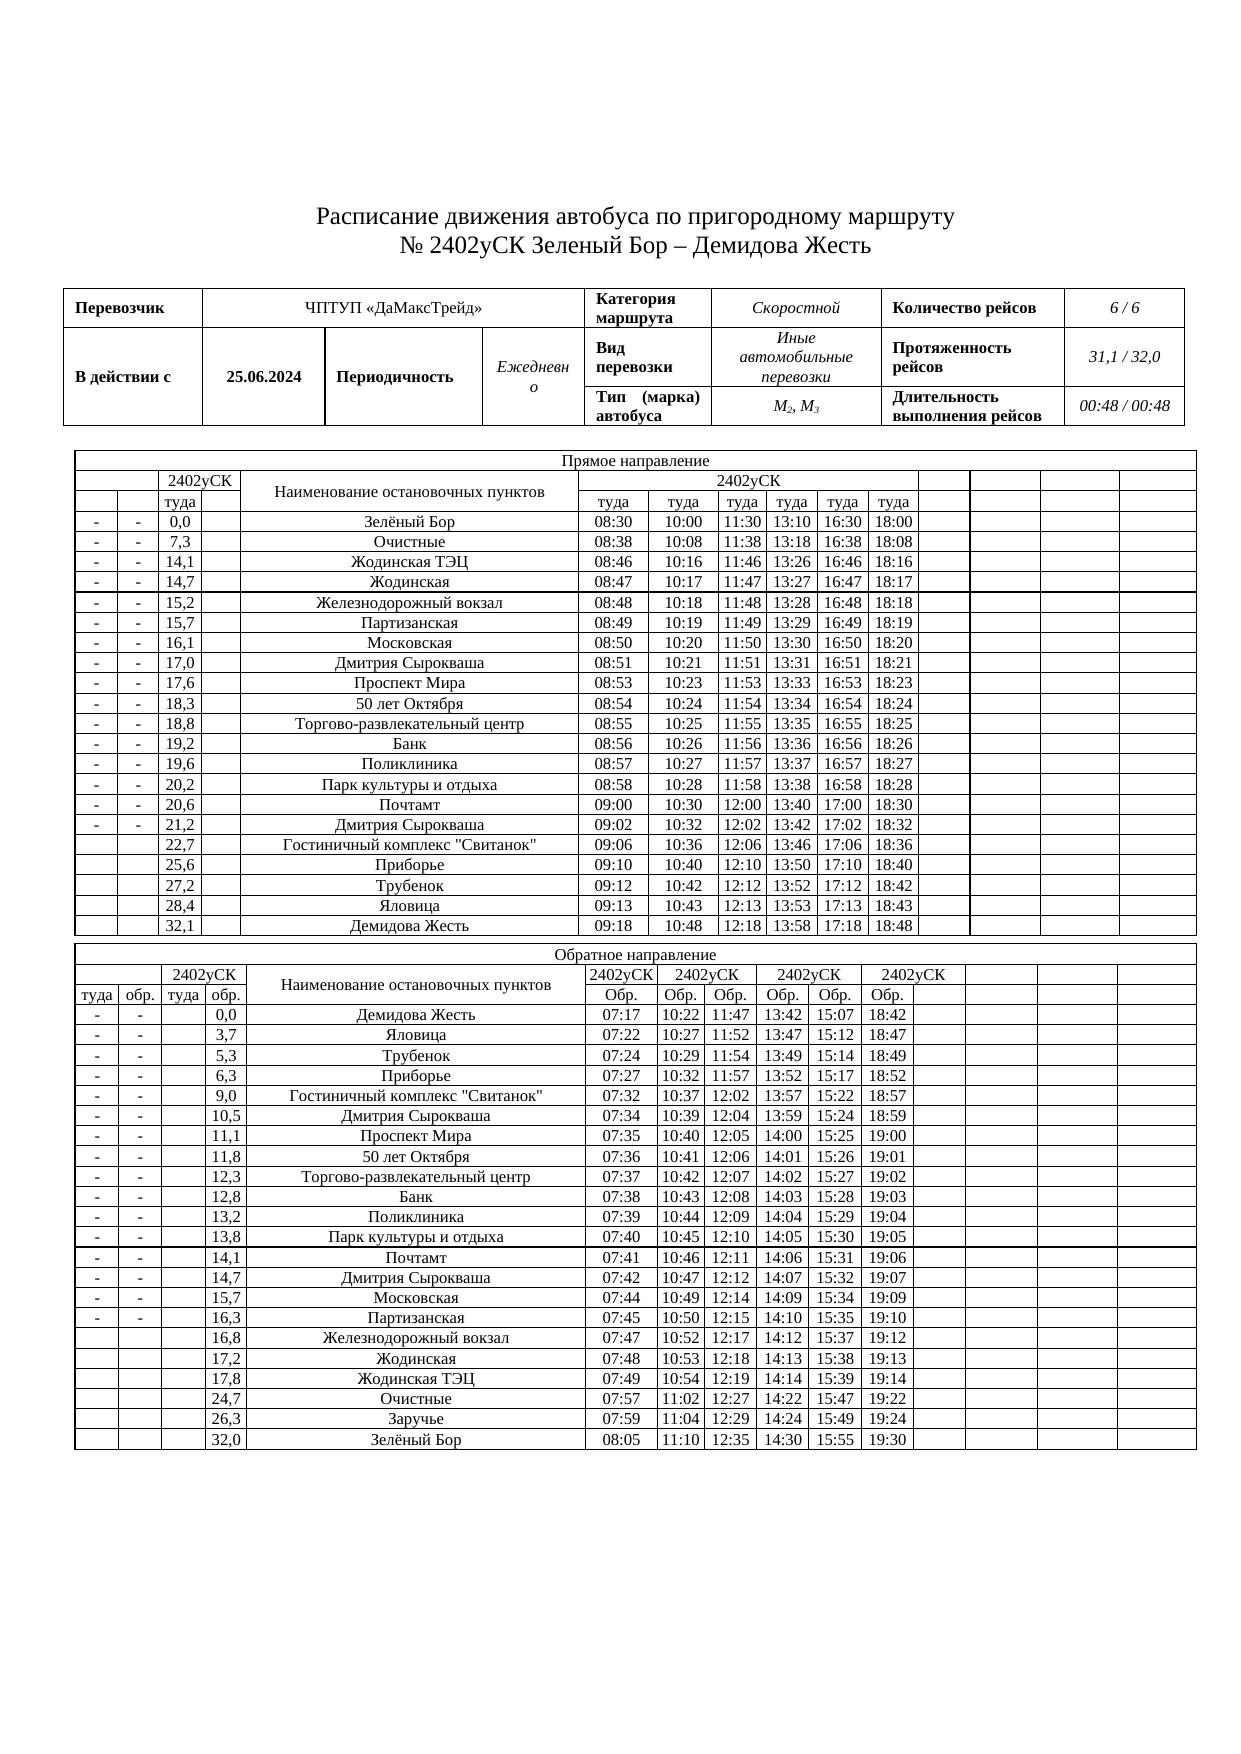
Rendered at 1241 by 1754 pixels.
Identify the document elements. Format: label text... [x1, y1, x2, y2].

table_cell 50 лет Октября [241, 694, 578, 713]
table_cell [966, 1328, 1037, 1347]
table_header Категория маршрута [585, 289, 711, 327]
table_cell 10:43 [649, 896, 718, 915]
table_cell - [118, 512, 158, 531]
table_cell Проспект Мира [241, 673, 578, 692]
table_cell [1118, 1086, 1196, 1105]
table_cell 10:50 [658, 1308, 704, 1327]
table_cell [76, 965, 161, 984]
table_cell туда [719, 491, 766, 511]
table_cell [76, 875, 117, 894]
table_cell Обр. [809, 985, 861, 1004]
table_cell [202, 714, 240, 733]
table_cell 16:47 [818, 572, 868, 591]
table_cell [1041, 916, 1119, 935]
table_cell [1041, 754, 1119, 773]
table_cell 2402уСК [757, 965, 861, 984]
table_cell - [119, 1005, 161, 1024]
table_cell 15:25 [809, 1126, 861, 1145]
table_cell 10:20 [649, 633, 718, 652]
table_header Обратное направление [76, 944, 1196, 963]
table_cell Периодичность [326, 328, 482, 425]
table_cell Демидова Жесть [241, 916, 578, 935]
table_cell 08:49 [579, 613, 648, 632]
table_cell Дмитрия Сырокваша [247, 1106, 585, 1125]
table_cell Жодинская [241, 572, 578, 591]
table_cell 10:32 [658, 1066, 704, 1085]
table_cell 10:28 [649, 774, 718, 793]
table_cell [202, 855, 240, 874]
table_cell Наименование остановочных пунктов [241, 471, 578, 511]
table_cell [914, 1328, 965, 1347]
table_cell 18:47 [862, 1025, 913, 1044]
table_cell - [119, 1268, 161, 1287]
table_cell [971, 593, 1040, 612]
table_cell [1118, 1187, 1196, 1206]
table_cell 13:47 [757, 1025, 808, 1044]
table_cell Поликлиника [247, 1207, 585, 1226]
table_cell 12:19 [705, 1369, 756, 1388]
table_header ЧПТУП «ДаМаксТрейд» [203, 289, 584, 327]
table_cell - [119, 1066, 161, 1085]
table_cell 13:31 [767, 653, 817, 672]
table_cell [202, 734, 240, 753]
table_cell Ежедневно [483, 328, 584, 425]
table_cell [966, 1268, 1037, 1287]
table_cell 15:38 [809, 1349, 861, 1368]
table_cell 18:40 [869, 855, 918, 874]
table_cell Дмитрия Сырокваша [241, 653, 578, 672]
table_cell 18:42 [869, 875, 918, 894]
table_cell 18:52 [862, 1066, 913, 1085]
table_cell 08:46 [579, 552, 648, 571]
table_cell 14:01 [757, 1146, 808, 1166]
table_cell [966, 1248, 1037, 1267]
table_cell [119, 1369, 161, 1388]
table_cell 12,3 [206, 1167, 246, 1186]
table_cell [202, 815, 240, 834]
table_cell [966, 1045, 1037, 1064]
table_cell 32,0 [206, 1429, 246, 1448]
table_cell [202, 512, 240, 531]
table_cell 13:57 [757, 1086, 808, 1105]
table_cell [1041, 633, 1119, 652]
table_cell [1038, 1066, 1117, 1085]
table_cell - [76, 1086, 118, 1105]
table_cell 13,8 [206, 1227, 246, 1246]
table_header Скоростной [712, 289, 881, 327]
table_cell 16:56 [818, 734, 868, 753]
table_cell 13:27 [767, 572, 817, 591]
table_cell 08:58 [579, 774, 648, 793]
table_cell [919, 875, 969, 894]
table_cell [118, 835, 158, 854]
table_cell [971, 694, 1040, 713]
table_cell 10,5 [206, 1106, 246, 1125]
table_cell 15:32 [809, 1268, 861, 1287]
table_cell 11:53 [719, 673, 766, 692]
table_cell Приборье [241, 855, 578, 874]
table_cell Железнодорожный вокзал [241, 593, 578, 612]
table_cell [202, 896, 240, 915]
table_cell 15:37 [809, 1328, 861, 1347]
table_cell 12:12 [719, 875, 766, 894]
table_cell 07:44 [586, 1288, 657, 1307]
table_cell 10:21 [649, 653, 718, 672]
table_cell [1038, 1349, 1117, 1368]
table_cell 18:23 [869, 673, 918, 692]
table_cell 09:02 [579, 815, 648, 834]
table_cell [118, 916, 158, 935]
table_cell [1041, 714, 1119, 733]
table_cell 07:39 [586, 1207, 657, 1226]
table_cell [914, 1126, 965, 1145]
table_cell 18,8 [159, 714, 201, 733]
table_cell туда [767, 491, 817, 511]
table_cell - [119, 1025, 161, 1044]
table_cell 10:46 [658, 1248, 704, 1267]
table_cell 14:05 [757, 1227, 808, 1246]
table_cell 18:43 [869, 896, 918, 915]
table_cell 12:06 [705, 1146, 756, 1166]
table_cell 07:47 [586, 1328, 657, 1347]
table_cell 12:14 [705, 1288, 756, 1307]
table_cell 14:13 [757, 1349, 808, 1368]
table_cell 07:36 [586, 1146, 657, 1166]
table_cell [202, 673, 240, 692]
table_cell 2402уСК [159, 471, 240, 490]
table_cell [162, 1409, 205, 1428]
table_cell 08:55 [579, 714, 648, 733]
table_cell 18,3 [159, 694, 201, 713]
table_cell 22,7 [159, 835, 201, 854]
table_cell - [118, 734, 158, 753]
table_cell [966, 1126, 1037, 1145]
table_cell [966, 1086, 1037, 1105]
table_cell [919, 774, 969, 793]
table_cell 10:29 [658, 1045, 704, 1064]
table_cell [1038, 1308, 1117, 1327]
table_cell [1120, 835, 1196, 854]
table_cell [1118, 965, 1196, 984]
table_cell 16:49 [818, 613, 868, 632]
table_cell [971, 896, 1040, 915]
table_cell [1120, 653, 1196, 672]
table_cell туда [579, 491, 648, 511]
table_cell [1118, 1066, 1196, 1085]
table_cell [971, 552, 1040, 571]
table_cell [966, 985, 1037, 1004]
table_cell 2402уСК [862, 965, 965, 984]
table_cell 07:22 [586, 1025, 657, 1044]
table_cell [162, 1187, 205, 1206]
table_cell [1120, 532, 1196, 551]
table_cell [1118, 1409, 1196, 1428]
table_cell 12:15 [705, 1308, 756, 1327]
table_cell 13:28 [767, 593, 817, 612]
table_cell 12:09 [705, 1207, 756, 1226]
table_cell 14:14 [757, 1369, 808, 1388]
table_cell [202, 572, 240, 591]
table_cell [1118, 1167, 1196, 1186]
table_cell 17,8 [206, 1369, 246, 1388]
table_cell [76, 835, 117, 854]
table_cell 15,2 [159, 593, 201, 612]
table_cell [162, 1308, 205, 1327]
table_cell [162, 1045, 205, 1064]
table_cell 15:14 [809, 1045, 861, 1064]
table_cell [914, 1248, 965, 1267]
table_cell 10:26 [649, 734, 718, 753]
table_cell 12:00 [719, 795, 766, 814]
table_cell 15:26 [809, 1146, 861, 1166]
table_cell Банк [241, 734, 578, 753]
table_cell 19:10 [862, 1308, 913, 1327]
table_cell 10:16 [649, 552, 718, 571]
table_cell 18:00 [869, 512, 918, 531]
table_cell [1041, 896, 1119, 915]
table_cell 17:00 [818, 795, 868, 814]
table_cell [966, 1429, 1037, 1448]
table_cell [919, 512, 969, 531]
table_cell М2, М3 [712, 387, 881, 425]
table_cell Тип (марка) автобуса [585, 387, 711, 425]
table_cell [1120, 855, 1196, 874]
table_cell 12:07 [705, 1167, 756, 1186]
table_cell 13:10 [767, 512, 817, 531]
table_cell 17:10 [818, 855, 868, 874]
table_cell 18:49 [862, 1045, 913, 1064]
table_cell 11:10 [658, 1429, 704, 1448]
table_cell 19:00 [862, 1126, 913, 1145]
table_cell [1041, 694, 1119, 713]
table_cell 25.06.2024 [203, 328, 324, 425]
table_cell 10:37 [658, 1086, 704, 1105]
table_cell 10:36 [649, 835, 718, 854]
table_cell 13:42 [757, 1005, 808, 1024]
table_cell [914, 1025, 965, 1044]
table_cell 7,3 [159, 532, 201, 551]
table_cell [1038, 1187, 1117, 1206]
table_cell Железнодорожный вокзал [247, 1328, 585, 1347]
table_cell - [76, 532, 117, 551]
table_cell Зелёный Бор [241, 512, 578, 531]
table_cell 14:22 [757, 1389, 808, 1408]
table_cell [971, 795, 1040, 814]
table_cell 0,0 [159, 512, 201, 531]
table_cell [919, 593, 969, 612]
table_cell 16:38 [818, 532, 868, 551]
table_cell Приборье [247, 1066, 585, 1085]
table_cell - [118, 754, 158, 773]
table_cell 13,2 [206, 1207, 246, 1226]
table_cell 17:18 [818, 916, 868, 935]
table_cell 11:50 [719, 633, 766, 652]
table_cell - [76, 754, 117, 773]
table_cell [971, 653, 1040, 672]
table_cell [919, 714, 969, 733]
table_cell 13:49 [757, 1045, 808, 1064]
table_cell 15,7 [159, 613, 201, 632]
table_cell [971, 471, 1040, 490]
table_cell [162, 1328, 205, 1347]
table_cell 10:47 [658, 1268, 704, 1287]
table_cell Парк культуры и отдыха [241, 774, 578, 793]
table_cell - [119, 1227, 161, 1246]
table_cell 07:37 [586, 1167, 657, 1186]
table_cell [1038, 1126, 1117, 1145]
table_cell 10:54 [658, 1369, 704, 1388]
table_cell 14:30 [757, 1429, 808, 1448]
table_cell 12:35 [705, 1429, 756, 1448]
table_cell [914, 1409, 965, 1428]
table_cell [1041, 774, 1119, 793]
table_cell - [118, 613, 158, 632]
table_cell [162, 1086, 205, 1105]
table_cell [919, 471, 969, 490]
table_cell 15:28 [809, 1187, 861, 1206]
table_cell 10:42 [649, 875, 718, 894]
table_cell 10:19 [649, 613, 718, 632]
table_cell В действии с [64, 328, 202, 425]
table_cell 20,6 [159, 795, 201, 814]
table_cell [1120, 734, 1196, 753]
table_cell 14:10 [757, 1308, 808, 1327]
table_cell [202, 795, 240, 814]
table_cell Московская [247, 1288, 585, 1307]
table_cell [162, 1248, 205, 1267]
table_cell - [76, 1126, 118, 1145]
table_cell 14,1 [206, 1248, 246, 1267]
table_cell 14:09 [757, 1288, 808, 1307]
table_cell [914, 1207, 965, 1226]
table_cell 11:02 [658, 1389, 704, 1408]
table_cell [1038, 1429, 1117, 1448]
table_cell 07:45 [586, 1308, 657, 1327]
table_cell - [119, 1126, 161, 1145]
table_cell [914, 985, 965, 1004]
table_cell [914, 1106, 965, 1125]
table_cell [76, 1389, 118, 1408]
table_cell [1038, 1389, 1117, 1408]
table_cell [966, 965, 1037, 984]
table_cell [1118, 1349, 1196, 1368]
table_cell - [119, 1146, 161, 1166]
table_cell [919, 613, 969, 632]
table_cell 17,6 [159, 673, 201, 692]
table_header 6 / 6 [1065, 289, 1184, 327]
table_cell - [118, 633, 158, 652]
table_cell 10:25 [649, 714, 718, 733]
table_cell [914, 1389, 965, 1408]
table_cell 18:20 [869, 633, 918, 652]
table_cell 10:00 [649, 512, 718, 531]
table_cell Обр. [862, 985, 913, 1004]
table_cell 19:02 [862, 1167, 913, 1186]
table_cell [119, 1328, 161, 1347]
table_cell 17,0 [159, 653, 201, 672]
table_cell 12:18 [705, 1349, 756, 1368]
table_cell 16:55 [818, 714, 868, 733]
table_cell [1038, 985, 1117, 1004]
table_cell 19:07 [862, 1268, 913, 1287]
table_cell [162, 1268, 205, 1287]
table_cell [1038, 1248, 1117, 1267]
table_header Прямое направление [76, 451, 1196, 470]
table_cell - [76, 593, 117, 612]
table_cell Жодинская [247, 1349, 585, 1368]
table_cell - [119, 1207, 161, 1226]
table_cell [1118, 1025, 1196, 1044]
table_cell 18:17 [869, 572, 918, 591]
table_cell [202, 593, 240, 612]
table_cell - [76, 714, 117, 733]
table_cell [202, 774, 240, 793]
table_cell [971, 532, 1040, 551]
table_cell - [118, 572, 158, 591]
table_cell [76, 896, 117, 915]
table_cell 11:04 [658, 1409, 704, 1428]
table_cell 10:32 [649, 815, 718, 834]
table_cell [162, 1066, 205, 1085]
table_cell [202, 916, 240, 935]
table_cell 15:22 [809, 1086, 861, 1105]
table_cell 10:39 [658, 1106, 704, 1125]
table_cell Яловица [241, 896, 578, 915]
table_cell 09:18 [579, 916, 648, 935]
table_cell [914, 1288, 965, 1307]
table_cell Обр. [658, 985, 704, 1004]
table_cell [971, 512, 1040, 531]
table_cell 16,3 [206, 1308, 246, 1327]
table_cell 15,7 [206, 1288, 246, 1307]
table_cell [1118, 1328, 1196, 1347]
table_cell 16,8 [206, 1328, 246, 1347]
table_cell Очистные [247, 1389, 585, 1408]
table_cell - [119, 1045, 161, 1064]
table_cell 07:32 [586, 1086, 657, 1105]
table_cell 09:10 [579, 855, 648, 874]
table_cell 00:48 / 00:48 [1065, 387, 1184, 425]
table_cell 10:42 [658, 1167, 704, 1186]
table_cell [1041, 593, 1119, 612]
table_cell 10:45 [658, 1227, 704, 1246]
table_cell [1038, 1268, 1117, 1287]
table_cell 18:24 [869, 694, 918, 713]
table_cell [162, 1207, 205, 1226]
table_cell [1041, 653, 1119, 672]
table_cell [119, 1429, 161, 1448]
table_cell [971, 572, 1040, 591]
table_cell 15:30 [809, 1227, 861, 1246]
table_cell [202, 875, 240, 894]
table_cell туда [649, 491, 718, 511]
table_cell [966, 1207, 1037, 1226]
table_cell [76, 1328, 118, 1347]
table_cell 13:59 [757, 1106, 808, 1125]
table_cell Длительность выполнения рейсов [882, 387, 1064, 425]
table_cell [966, 1227, 1037, 1246]
table_cell 16:50 [818, 633, 868, 652]
table_cell 2402уСК [586, 965, 657, 984]
table_cell [966, 1167, 1037, 1186]
table_cell [162, 1146, 205, 1166]
table_cell [76, 1369, 118, 1388]
table_cell [919, 491, 969, 511]
table_cell [1120, 552, 1196, 571]
table_cell [1038, 1025, 1117, 1044]
table_cell - [118, 795, 158, 814]
table_cell [202, 633, 240, 652]
table_cell [1118, 1369, 1196, 1388]
table_cell [971, 491, 1040, 511]
table_cell [919, 633, 969, 652]
table_cell Жодинская ТЭЦ [247, 1369, 585, 1388]
table_cell 13:46 [767, 835, 817, 854]
table_cell 11:38 [719, 532, 766, 551]
table_cell 5,3 [206, 1045, 246, 1064]
table_cell [1120, 916, 1196, 935]
table_cell [162, 1126, 205, 1145]
table_cell 07:48 [586, 1349, 657, 1368]
table_cell - [76, 572, 117, 591]
table_cell - [76, 1167, 118, 1186]
table_cell - [76, 1268, 118, 1287]
table_cell [919, 552, 969, 571]
table_cell 27,2 [159, 875, 201, 894]
table_cell 12:13 [719, 896, 766, 915]
table_cell 15:39 [809, 1369, 861, 1388]
table_cell - [118, 532, 158, 551]
table_cell [1118, 1308, 1196, 1327]
table_cell [1118, 1005, 1196, 1024]
table_cell Поликлиника [241, 754, 578, 773]
table_cell [971, 714, 1040, 733]
table_cell Зелёный Бор [247, 1429, 585, 1448]
table_cell 11:47 [705, 1005, 756, 1024]
table_cell 13:29 [767, 613, 817, 632]
table_cell 12:04 [705, 1106, 756, 1125]
table_cell 18:18 [869, 593, 918, 612]
table_cell 12:02 [705, 1086, 756, 1105]
table_cell - [76, 694, 117, 713]
table_cell 16:51 [818, 653, 868, 672]
table_cell Почтамт [247, 1248, 585, 1267]
table_cell [966, 1308, 1037, 1327]
table_cell [971, 875, 1040, 894]
table_cell - [76, 1106, 118, 1125]
table_cell [162, 1349, 205, 1368]
table_cell 18:25 [869, 714, 918, 733]
table_cell 15:47 [809, 1389, 861, 1408]
table_cell - [76, 815, 117, 834]
table_cell 15:07 [809, 1005, 861, 1024]
table_cell [1038, 1409, 1117, 1428]
table_cell 11:52 [705, 1025, 756, 1044]
table_cell 19:22 [862, 1389, 913, 1408]
table_cell [919, 916, 969, 935]
table_cell [914, 1066, 965, 1085]
table_cell 11:56 [719, 734, 766, 753]
table_cell туда [159, 491, 201, 511]
table_cell - [119, 1167, 161, 1186]
table_cell - [119, 1308, 161, 1327]
table_cell [1038, 1288, 1117, 1307]
table_cell [1041, 734, 1119, 753]
table_cell [1118, 1146, 1196, 1166]
table_cell [966, 1389, 1037, 1408]
table_cell 19:30 [862, 1429, 913, 1448]
table_cell 12:11 [705, 1248, 756, 1267]
table_cell [1038, 1207, 1117, 1226]
table_cell - [76, 1207, 118, 1226]
table_cell - [76, 734, 117, 753]
table_cell [1120, 633, 1196, 652]
table_cell 17:12 [818, 875, 868, 894]
table_cell 10:08 [649, 532, 718, 551]
table_cell [1120, 896, 1196, 915]
table_cell туда [818, 491, 868, 511]
table_cell [919, 896, 969, 915]
table_cell 07:27 [586, 1066, 657, 1085]
table_cell [202, 694, 240, 713]
table_cell Демидова Жесть [247, 1005, 585, 1024]
table_cell Дмитрия Сырокваша [241, 815, 578, 834]
table_cell 6,3 [206, 1066, 246, 1085]
table_cell 13:53 [767, 896, 817, 915]
table_cell 13:52 [757, 1066, 808, 1085]
table_cell [1041, 875, 1119, 894]
table_cell [971, 754, 1040, 773]
table_cell 10:27 [649, 754, 718, 773]
table_cell [966, 1005, 1037, 1024]
table_cell [919, 694, 969, 713]
table_cell Жодинская ТЭЦ [241, 552, 578, 571]
table_cell 19,2 [159, 734, 201, 753]
table_cell [971, 815, 1040, 834]
table_cell 07:34 [586, 1106, 657, 1125]
table_cell 10:49 [658, 1288, 704, 1307]
table_cell Почтамт [241, 795, 578, 814]
table_cell 08:56 [579, 734, 648, 753]
table_cell 11:54 [705, 1045, 756, 1064]
table_cell - [76, 552, 117, 571]
table_cell Очистные [241, 532, 578, 551]
table_cell [919, 653, 969, 672]
table_cell 12:08 [705, 1187, 756, 1206]
table_cell [1041, 572, 1119, 591]
table_cell [76, 916, 117, 935]
table_cell Обр. [705, 985, 756, 1004]
table_header Перевозчик [64, 289, 202, 327]
table_cell 18:32 [869, 815, 918, 834]
table_cell 10:52 [658, 1328, 704, 1347]
table_cell Трубенок [247, 1045, 585, 1064]
table_cell 12:10 [705, 1227, 756, 1246]
table_cell [914, 1369, 965, 1388]
table_cell [1120, 491, 1196, 511]
table_cell 16,1 [159, 633, 201, 652]
table_cell [1120, 754, 1196, 773]
table_cell [914, 1005, 965, 1024]
table_cell [1118, 1207, 1196, 1226]
table_cell Банк [247, 1187, 585, 1206]
table_cell 10:22 [658, 1005, 704, 1024]
table_cell 19:13 [862, 1349, 913, 1368]
table_cell [76, 1429, 118, 1448]
table_cell 32,1 [159, 916, 201, 935]
table_cell [1120, 613, 1196, 632]
table_cell 17:06 [818, 835, 868, 854]
table_cell [1041, 552, 1119, 571]
table_cell [1118, 985, 1196, 1004]
table_cell [966, 1349, 1037, 1368]
table_cell 09:00 [579, 795, 648, 814]
table_cell - [118, 653, 158, 672]
table_cell 25,6 [159, 855, 201, 874]
table_cell 14:06 [757, 1248, 808, 1267]
table_cell 18:28 [869, 774, 918, 793]
table_cell [966, 1146, 1037, 1166]
table_cell 11,8 [206, 1146, 246, 1166]
table_cell [202, 754, 240, 773]
table_cell - [76, 1146, 118, 1166]
table_cell [1038, 1167, 1117, 1186]
table_cell 12:18 [719, 916, 766, 935]
table_cell 14,7 [206, 1268, 246, 1287]
table_cell 13:40 [767, 795, 817, 814]
table_cell 14:02 [757, 1167, 808, 1186]
table_cell [1038, 965, 1117, 984]
table_cell 08:50 [579, 633, 648, 652]
table_cell туда [76, 985, 118, 1004]
table_cell Парк культуры и отдыха [247, 1227, 585, 1246]
table_cell [202, 835, 240, 854]
table_cell [1038, 1369, 1117, 1388]
table_cell [966, 1106, 1037, 1125]
table_cell [162, 1389, 205, 1408]
table_cell [1038, 1045, 1117, 1064]
table_cell [119, 1349, 161, 1368]
table_cell 16:58 [818, 774, 868, 793]
table_cell - [76, 633, 117, 652]
table_cell - [76, 653, 117, 672]
table_cell 13:38 [767, 774, 817, 793]
table_cell [1038, 1005, 1117, 1024]
table_cell 13:30 [767, 633, 817, 652]
table_cell Яловица [247, 1025, 585, 1044]
table_cell [919, 795, 969, 814]
table_cell [162, 1167, 205, 1186]
table_cell [202, 532, 240, 551]
table_cell 12:17 [705, 1328, 756, 1347]
table_cell 17,2 [206, 1349, 246, 1368]
table_cell 07:41 [586, 1248, 657, 1267]
table_cell 13:35 [767, 714, 817, 733]
table_header Количество рейсов [882, 289, 1064, 327]
table_cell 14:12 [757, 1328, 808, 1347]
table_cell 10:23 [649, 673, 718, 692]
table_cell [1041, 855, 1119, 874]
table_cell 15:12 [809, 1025, 861, 1044]
table_cell 14,1 [159, 552, 201, 571]
table_cell [162, 1025, 205, 1044]
table_cell 18:27 [869, 754, 918, 773]
table_cell 10:17 [649, 572, 718, 591]
table_cell 13:33 [767, 673, 817, 692]
table_cell 2402уСК [162, 965, 246, 984]
table_cell 07:42 [586, 1268, 657, 1287]
table_cell - [76, 1288, 118, 1307]
table_cell - [76, 1045, 118, 1064]
table_cell [1120, 673, 1196, 692]
table_cell - [76, 1025, 118, 1044]
table_cell [76, 855, 117, 874]
table_cell [76, 1349, 118, 1368]
table_cell 10:18 [649, 593, 718, 612]
table_cell 13:52 [767, 875, 817, 894]
table_cell [919, 673, 969, 692]
table_cell [966, 1187, 1037, 1206]
table_cell [919, 572, 969, 591]
table_cell 07:40 [586, 1227, 657, 1246]
table_cell 18:48 [869, 916, 918, 935]
table_cell 31,1 / 32,0 [1065, 328, 1184, 386]
table_cell [202, 613, 240, 632]
table_cell - [118, 774, 158, 793]
table_cell туда [162, 985, 205, 1004]
table_cell 18:16 [869, 552, 918, 571]
table_cell [1041, 613, 1119, 632]
table_cell [1041, 815, 1119, 834]
table_cell - [76, 774, 117, 793]
table_cell [966, 1288, 1037, 1307]
table_cell - [76, 795, 117, 814]
table_cell 18:36 [869, 835, 918, 854]
table_cell 16:30 [818, 512, 868, 531]
table_cell Торгово-развлекательный центр [247, 1167, 585, 1186]
table_cell [1120, 774, 1196, 793]
table_cell 11:58 [719, 774, 766, 793]
table_cell [162, 1369, 205, 1388]
table_cell [971, 673, 1040, 692]
table_cell [971, 835, 1040, 854]
table_cell 2402уСК [658, 965, 756, 984]
table_cell 11:46 [719, 552, 766, 571]
table_cell 11:51 [719, 653, 766, 672]
table_cell [919, 835, 969, 854]
table_cell [1038, 1328, 1117, 1347]
table_cell 08:57 [579, 754, 648, 773]
table_cell [118, 491, 158, 511]
table_cell 15:35 [809, 1308, 861, 1327]
table_cell - [76, 1187, 118, 1206]
table_cell 19:09 [862, 1288, 913, 1307]
table_cell [1120, 572, 1196, 591]
table_cell 18:21 [869, 653, 918, 672]
table_cell 15:24 [809, 1106, 861, 1125]
table_cell [914, 1227, 965, 1246]
table_cell [1118, 1248, 1196, 1267]
table_cell [914, 1045, 965, 1064]
table_cell 10:40 [658, 1126, 704, 1145]
table_cell [1118, 1045, 1196, 1064]
table_cell [914, 1308, 965, 1327]
table_cell [1041, 512, 1119, 531]
table_cell Заручье [247, 1409, 585, 1428]
table_cell 20,2 [159, 774, 201, 793]
table_cell Проспект Мира [247, 1126, 585, 1145]
table_cell Иные автомобильные перевозки [712, 328, 881, 386]
table_cell 11:48 [719, 593, 766, 612]
table_cell 08:54 [579, 694, 648, 713]
table_cell [1118, 1126, 1196, 1145]
text Расписание движения автобуса по пригородному маршруту № 2402уСК Зеленый Бор – Демидова Жесть [75, 201, 1196, 259]
table_cell 15:27 [809, 1167, 861, 1186]
table_cell 08:38 [579, 532, 648, 551]
table_cell 24,7 [206, 1389, 246, 1408]
table_cell [76, 491, 117, 511]
table_cell 0,0 [206, 1005, 246, 1024]
table_cell 19:24 [862, 1409, 913, 1428]
table_cell [118, 875, 158, 894]
table_cell 50 лет Октября [247, 1146, 585, 1166]
table_cell [971, 633, 1040, 652]
table_cell [1118, 1106, 1196, 1125]
table_cell [1120, 471, 1196, 490]
table_cell - [119, 1086, 161, 1105]
table_cell - [118, 815, 158, 834]
table_cell [966, 1066, 1037, 1085]
table_cell Гостиничный комплекс "Свитанок" [241, 835, 578, 854]
table_cell [162, 1005, 205, 1024]
table_cell 14:07 [757, 1268, 808, 1287]
table_cell - [118, 714, 158, 733]
table_cell 08:30 [579, 512, 648, 531]
table_cell [118, 855, 158, 874]
table_cell - [118, 673, 158, 692]
table_cell [162, 1106, 205, 1125]
table_cell [966, 1369, 1037, 1388]
table_cell [919, 754, 969, 773]
table_cell - [76, 1308, 118, 1327]
table_cell [162, 1288, 205, 1307]
table_cell [119, 1389, 161, 1408]
table_cell - [119, 1187, 161, 1206]
table_cell 14:04 [757, 1207, 808, 1226]
table_cell [202, 552, 240, 571]
table_cell 16:53 [818, 673, 868, 692]
table_cell 10:44 [658, 1207, 704, 1226]
table_cell [202, 491, 240, 511]
table_cell - [76, 613, 117, 632]
table_cell [1120, 714, 1196, 733]
table_cell [919, 532, 969, 551]
table_cell Обр. [586, 985, 657, 1004]
table_cell обр. [119, 985, 161, 1004]
table_cell 18:08 [869, 532, 918, 551]
table_cell [1120, 795, 1196, 814]
table_cell [1118, 1429, 1196, 1448]
table_cell [914, 1349, 965, 1368]
table_cell [966, 1025, 1037, 1044]
table_cell 11:49 [719, 613, 766, 632]
table_cell 09:12 [579, 875, 648, 894]
table_cell Партизанская [247, 1308, 585, 1327]
table_cell 14,7 [159, 572, 201, 591]
table_cell 21,2 [159, 815, 201, 834]
table_cell 15:55 [809, 1429, 861, 1448]
table_cell 13:50 [767, 855, 817, 874]
table_cell 09:06 [579, 835, 648, 854]
table_cell 26,3 [206, 1409, 246, 1428]
table_cell Дмитрия Сырокваша [247, 1268, 585, 1287]
table_cell Торгово-развлекательный центр [241, 714, 578, 733]
table_cell [162, 1429, 205, 1448]
table_cell 13:18 [767, 532, 817, 551]
table_cell [1041, 673, 1119, 692]
table_cell 08:05 [586, 1429, 657, 1448]
table_cell 12:27 [705, 1389, 756, 1408]
table_cell 11:54 [719, 694, 766, 713]
table_cell 13:58 [767, 916, 817, 935]
table_cell [118, 896, 158, 915]
table_cell 19:05 [862, 1227, 913, 1246]
table_cell 11,1 [206, 1126, 246, 1145]
table_cell [1120, 694, 1196, 713]
table_cell [1041, 491, 1119, 511]
table_cell 13:42 [767, 815, 817, 834]
table_cell [1120, 593, 1196, 612]
table_cell [1120, 875, 1196, 894]
table_cell [1041, 835, 1119, 854]
table_cell 15:49 [809, 1409, 861, 1428]
table_cell [1038, 1086, 1117, 1105]
table_cell 09:13 [579, 896, 648, 915]
table_cell 19:06 [862, 1248, 913, 1267]
table_cell 13:36 [767, 734, 817, 753]
table_cell 12:02 [719, 815, 766, 834]
table_cell [971, 734, 1040, 753]
table_cell - [118, 593, 158, 612]
table_cell Обр. [757, 985, 808, 1004]
table_cell [76, 471, 158, 490]
table_cell [919, 734, 969, 753]
table_cell [971, 774, 1040, 793]
table_cell 14:00 [757, 1126, 808, 1145]
table_cell 2402уСК [579, 471, 918, 490]
table_cell [1038, 1106, 1117, 1125]
table_cell [914, 1146, 965, 1166]
table_cell 12:10 [719, 855, 766, 874]
table_cell Партизанская [241, 613, 578, 632]
table_cell 16:46 [818, 552, 868, 571]
table_cell - [119, 1288, 161, 1307]
table_cell 12:29 [705, 1409, 756, 1428]
table_cell 19:03 [862, 1187, 913, 1206]
table_cell [914, 1086, 965, 1105]
table_cell [119, 1409, 161, 1428]
table_cell [914, 1268, 965, 1287]
table_cell 08:47 [579, 572, 648, 591]
table_cell 19:12 [862, 1328, 913, 1347]
table_cell обр. [206, 985, 246, 1004]
table_cell 13:26 [767, 552, 817, 571]
table_cell 19:14 [862, 1369, 913, 1388]
table_cell 18:59 [862, 1106, 913, 1125]
table_cell 10:48 [649, 916, 718, 935]
table_cell 15:29 [809, 1207, 861, 1226]
table_cell [1041, 532, 1119, 551]
table_cell - [76, 1227, 118, 1246]
table_cell 12:05 [705, 1126, 756, 1145]
table_cell 3,7 [206, 1025, 246, 1044]
table_cell 18:26 [869, 734, 918, 753]
table_cell 12,8 [206, 1187, 246, 1206]
table_cell 10:41 [658, 1146, 704, 1166]
table_cell [971, 916, 1040, 935]
table_cell - [76, 1066, 118, 1085]
table_cell 11:55 [719, 714, 766, 733]
table_cell [1038, 1146, 1117, 1166]
table_cell [914, 1187, 965, 1206]
table_cell 15:17 [809, 1066, 861, 1085]
table_cell 07:59 [586, 1409, 657, 1428]
table_cell 18:57 [862, 1086, 913, 1105]
table_cell 16:48 [818, 593, 868, 612]
table_cell 15:31 [809, 1248, 861, 1267]
table_cell 14:24 [757, 1409, 808, 1428]
table_cell Протяженность рейсов [882, 328, 1064, 386]
table_cell - [76, 512, 117, 531]
table_cell 18:42 [862, 1005, 913, 1024]
table_cell [914, 1429, 965, 1448]
table_cell [162, 1227, 205, 1246]
table_cell [966, 1409, 1037, 1428]
table_cell [1038, 1227, 1117, 1246]
table_cell 11:57 [705, 1066, 756, 1085]
table_cell [202, 653, 240, 672]
table_cell 12:12 [705, 1268, 756, 1287]
table_cell - [76, 1005, 118, 1024]
table_cell 08:53 [579, 673, 648, 692]
table_cell 08:48 [579, 593, 648, 612]
table_cell 12:06 [719, 835, 766, 854]
table_cell - [119, 1106, 161, 1125]
table_cell [1120, 512, 1196, 531]
table_cell 11:47 [719, 572, 766, 591]
table_cell 07:24 [586, 1045, 657, 1064]
table_cell 19:01 [862, 1146, 913, 1166]
table_cell [1118, 1389, 1196, 1408]
table_cell 18:19 [869, 613, 918, 632]
table_cell 10:43 [658, 1187, 704, 1206]
table_cell [76, 1409, 118, 1428]
table_cell Гостиничный комплекс "Свитанок" [247, 1086, 585, 1105]
table_cell [919, 815, 969, 834]
table_cell [1118, 1288, 1196, 1307]
table_cell Трубенок [241, 875, 578, 894]
table_cell 13:37 [767, 754, 817, 773]
table_cell [1041, 795, 1119, 814]
table_cell Московская [241, 633, 578, 652]
table_cell [1120, 815, 1196, 834]
table_cell 14:03 [757, 1187, 808, 1206]
table_cell - [76, 673, 117, 692]
table_cell 16:57 [818, 754, 868, 773]
table_cell 07:17 [586, 1005, 657, 1024]
table_cell 10:40 [649, 855, 718, 874]
table_cell [1041, 471, 1119, 490]
table_cell 10:27 [658, 1025, 704, 1044]
table_cell 10:24 [649, 694, 718, 713]
table_cell [971, 855, 1040, 874]
table_cell 28,4 [159, 896, 201, 915]
table_cell [1118, 1227, 1196, 1246]
table_cell - [118, 694, 158, 713]
table_cell 16:54 [818, 694, 868, 713]
table_cell 17:13 [818, 896, 868, 915]
table_cell [914, 1167, 965, 1186]
table_cell 17:02 [818, 815, 868, 834]
table_cell - [76, 1248, 118, 1267]
table_cell 19,6 [159, 754, 201, 773]
table_cell Вид перевозки [585, 328, 711, 386]
table_cell [1118, 1268, 1196, 1287]
table_cell 15:34 [809, 1288, 861, 1307]
table_cell туда [869, 491, 918, 511]
table_cell - [119, 1248, 161, 1267]
table_cell [971, 613, 1040, 632]
table_cell 18:30 [869, 795, 918, 814]
table_cell 07:49 [586, 1369, 657, 1388]
table_cell 13:34 [767, 694, 817, 713]
table_cell 07:35 [586, 1126, 657, 1145]
table_cell 10:53 [658, 1349, 704, 1368]
table_cell 07:57 [586, 1389, 657, 1408]
table_cell 19:04 [862, 1207, 913, 1226]
table_cell Наименование остановочных пунктов [247, 965, 585, 1004]
table_cell 10:30 [649, 795, 718, 814]
table_cell 9,0 [206, 1086, 246, 1105]
table_cell [919, 855, 969, 874]
table_cell 07:38 [586, 1187, 657, 1206]
table_cell 11:30 [719, 512, 766, 531]
table_cell - [118, 552, 158, 571]
table_cell 11:57 [719, 754, 766, 773]
table_cell 08:51 [579, 653, 648, 672]
